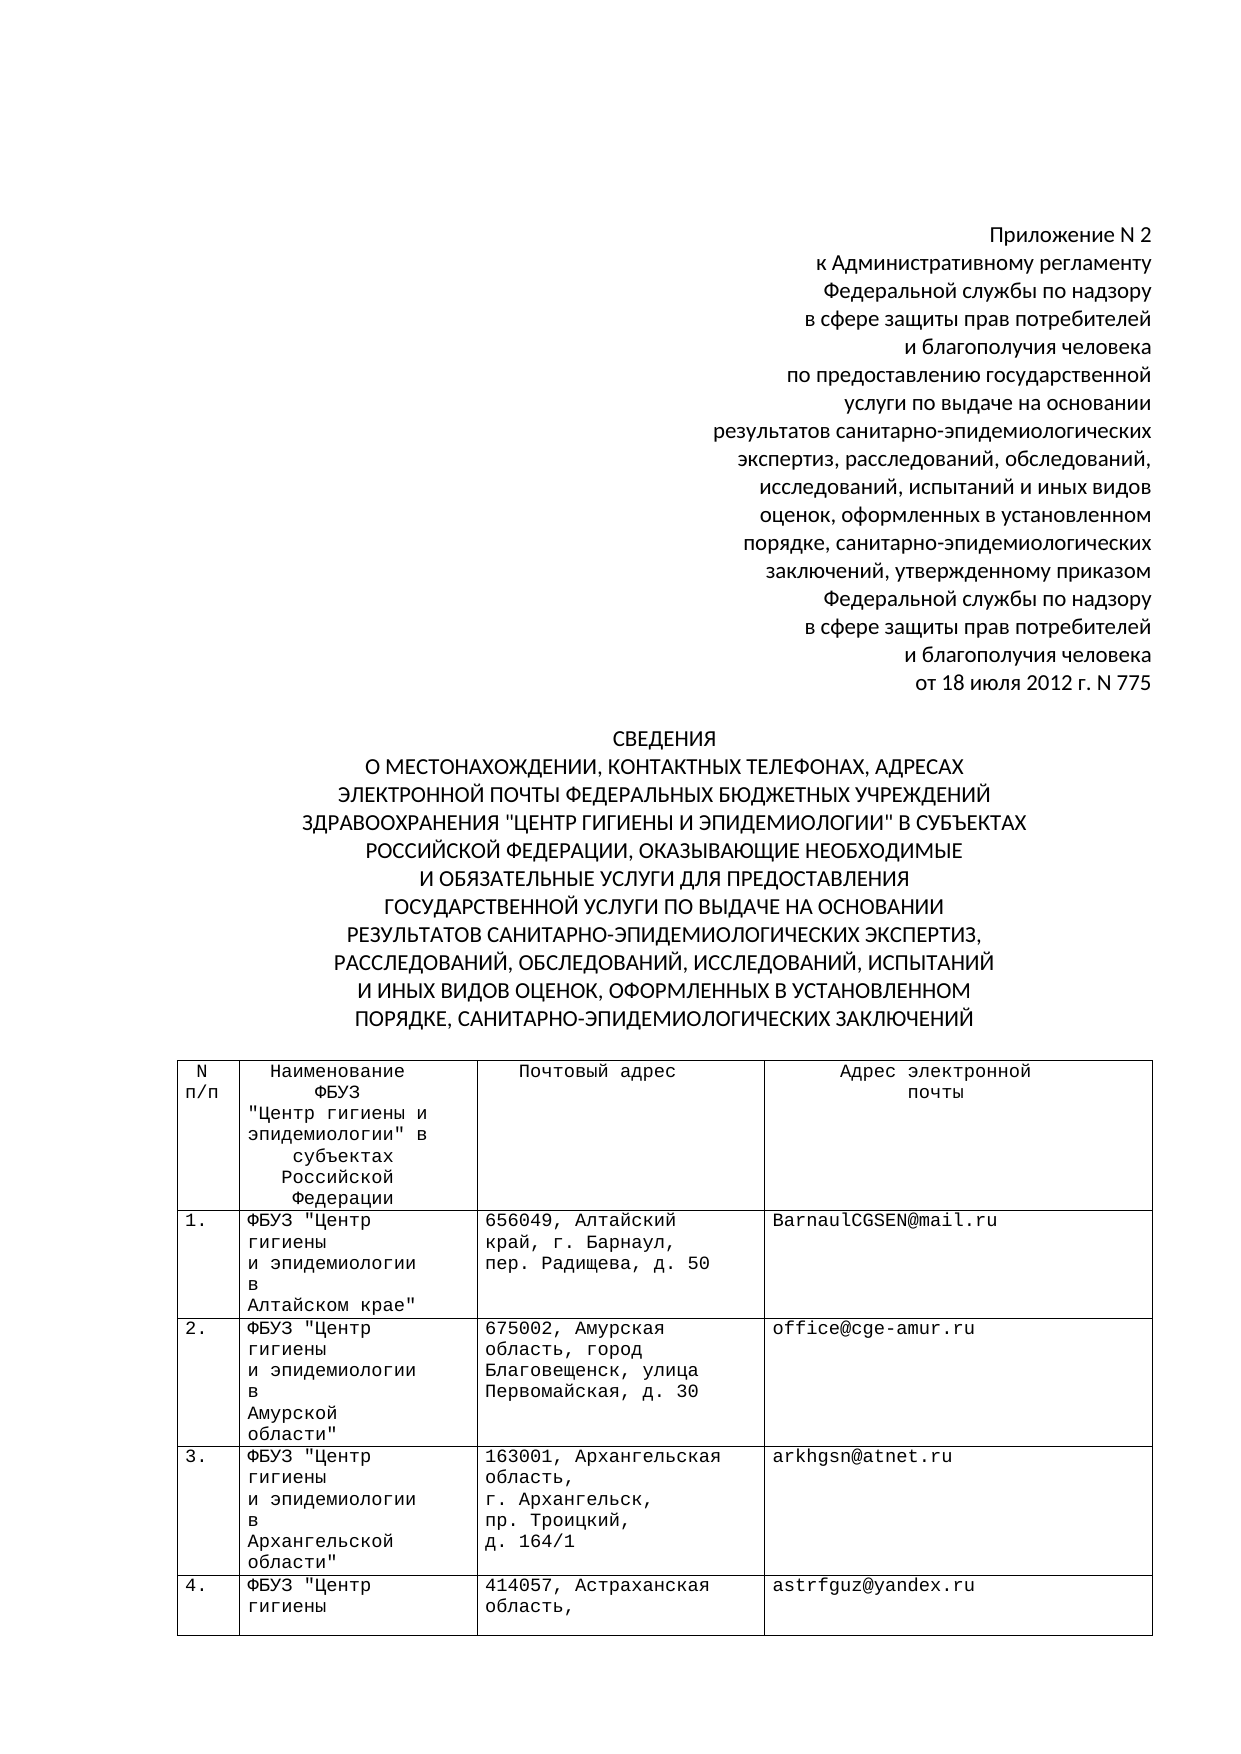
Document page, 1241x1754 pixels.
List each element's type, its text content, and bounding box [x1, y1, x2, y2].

text Приложение N 2 [177, 220, 1152, 248]
table_cell office@cge-amur.ru [765, 1319, 1152, 1446]
table_header Наименование ФБУЗ "Центр гигиены и эпидемиологии" в субъектах Российской Федерации [240, 1061, 477, 1210]
text И ОБЯЗАТЕЛЬНЫЕ УСЛУГИ ДЛЯ ПРЕДОСТАВЛЕНИЯ [177, 864, 1152, 892]
text в сфере защиты прав потребителей [177, 612, 1152, 640]
table_cell 675002, Амурская область, город Благовещенск, улица Первомайская, д. 30 [478, 1319, 764, 1446]
text Федеральной службы по надзору [177, 584, 1152, 612]
table_cell ФБУЗ "Центр гигиены и эпидемиологии в Амурской области" [240, 1319, 477, 1446]
text РОССИЙСКОЙ ФЕДЕРАЦИИ, ОКАЗЫВАЮЩИЕ НЕОБХОДИМЫЕ [177, 836, 1152, 864]
text исследований, испытаний и иных видов [177, 472, 1152, 500]
table_cell astrfguz@yandex.ru [765, 1576, 1152, 1635]
text ЗДРАВООХРАНЕНИЯ "ЦЕНТР ГИГИЕНЫ И ЭПИДЕМИОЛОГИИ" В СУБЪЕКТАХ [177, 808, 1152, 836]
text РЕЗУЛЬТАТОВ САНИТАРНО-ЭПИДЕМИОЛОГИЧЕСКИХ ЭКСПЕРТИЗ, [177, 920, 1152, 948]
table_header N п/п [178, 1061, 239, 1210]
text услуги по выдаче на основании [177, 388, 1152, 416]
text от 18 июля 2012 г. N 775 [177, 668, 1152, 696]
text СВЕДЕНИЯ [177, 724, 1152, 752]
table_cell ФБУЗ "Центр гигиены и эпидемиологии в Архангельской области" [240, 1447, 477, 1574]
text О МЕСТОНАХОЖДЕНИИ, КОНТАКТНЫХ ТЕЛЕФОНАХ, АДРЕСАХ [177, 752, 1152, 780]
table_cell 163001, Архангельская область, г. Архангельск, пр. Троицкий, д. 164/1 [478, 1447, 764, 1574]
text ЭЛЕКТРОННОЙ ПОЧТЫ ФЕДЕРАЛЬНЫХ БЮДЖЕТНЫХ УЧРЕЖДЕНИЙ [177, 780, 1152, 808]
table_cell 4. [178, 1576, 239, 1635]
text Федеральной службы по надзору [177, 276, 1152, 304]
text РАССЛЕДОВАНИЙ, ОБСЛЕДОВАНИЙ, ИССЛЕДОВАНИЙ, ИСПЫТАНИЙ [177, 948, 1152, 976]
text в сфере защиты прав потребителей [177, 304, 1152, 332]
table_cell arkhgsn@atnet.ru [765, 1447, 1152, 1574]
table_cell ФБУЗ "Центр гигиены и эпидемиологии в Алтайском крае" [240, 1211, 477, 1317]
table_cell 3. [178, 1447, 239, 1574]
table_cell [240, 1576, 477, 1635]
text экспертиз, расследований, обследований, [177, 444, 1152, 472]
table_cell 656049, Алтайский край, г. Барнаул, пер. Радищева, д. 50 [478, 1211, 764, 1317]
text и благополучия человека [177, 332, 1152, 360]
table_cell 1. [178, 1211, 239, 1317]
table_header Почтовый адрес [478, 1061, 764, 1210]
text оценок, оформленных в установленном [177, 500, 1152, 528]
text ГОСУДАРСТВЕННОЙ УСЛУГИ ПО ВЫДАЧЕ НА ОСНОВАНИИ [177, 892, 1152, 920]
text И ИНЫХ ВИДОВ ОЦЕНОК, ОФОРМЛЕННЫХ В УСТАНОВЛЕННОМ [177, 976, 1152, 1004]
text по предоставлению государственной [177, 360, 1152, 388]
table_header Адрес электронной почты [765, 1061, 1152, 1210]
text к Административному регламенту [177, 248, 1152, 276]
text ПОРЯДКЕ, САНИТАРНО-ЭПИДЕМИОЛОГИЧЕСКИХ ЗАКЛЮЧЕНИЙ [177, 1004, 1152, 1032]
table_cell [478, 1576, 764, 1635]
table_cell BarnaulCGSEN@mail.ru [765, 1211, 1152, 1317]
text и благополучия человека [177, 640, 1152, 668]
text результатов санитарно-эпидемиологических [177, 416, 1152, 444]
text порядке, санитарно-эпидемиологических [177, 528, 1152, 556]
text заключений, утвержденному приказом [177, 556, 1152, 584]
table_cell 2. [178, 1319, 239, 1446]
